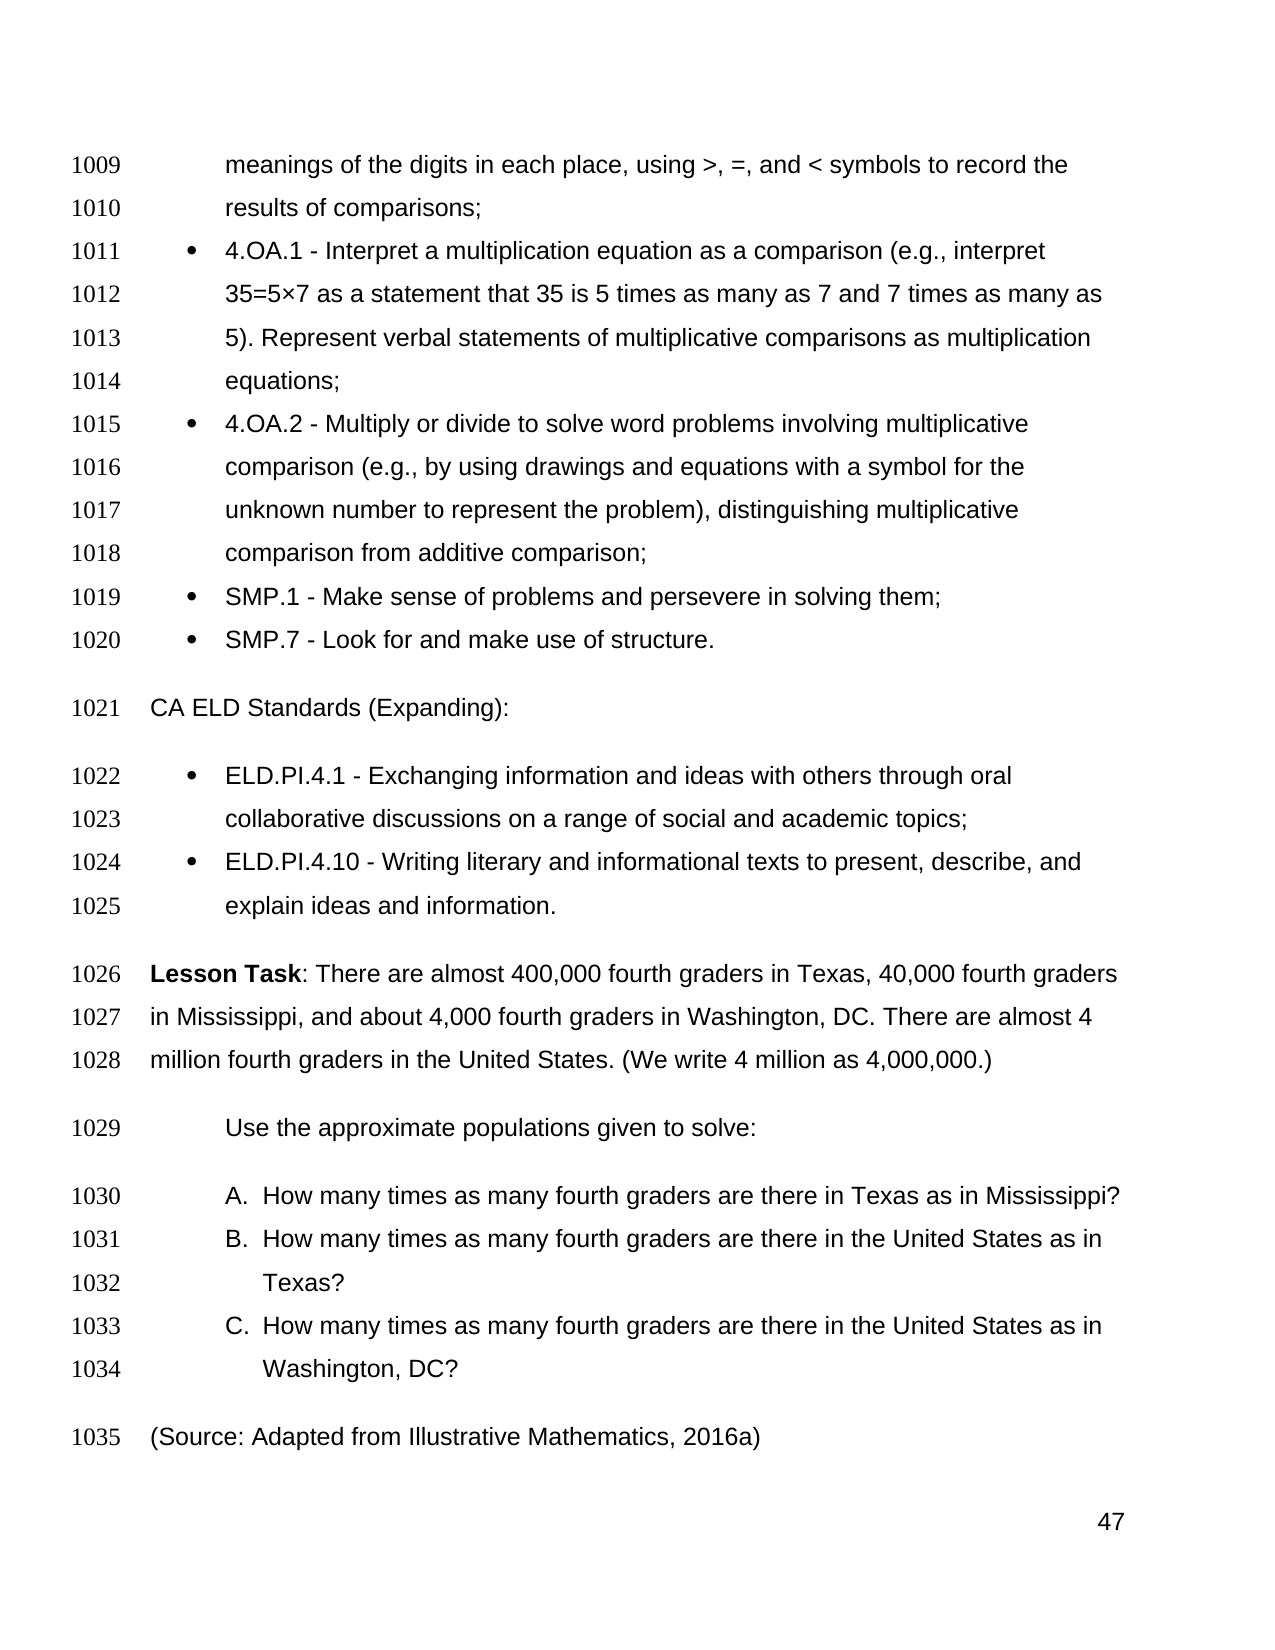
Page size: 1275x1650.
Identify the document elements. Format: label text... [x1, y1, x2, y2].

text CA ELD Standards (Expanding): [150, 693, 1125, 722]
text (Source: Adapted from Illustrative Mathematics, 2016a) [150, 1422, 1125, 1451]
list How many times as many fourth graders are there in Texas as in Mississippi? [225, 1181, 1125, 1210]
list How many times as many fourth graders are there in the United States as in Washington, DC? [225, 1311, 1125, 1382]
text Use the approximate populations given to solve: [225, 1113, 1125, 1142]
list How many times as many fourth graders are there in the United States as in Texas? [225, 1224, 1125, 1296]
list 4.OA.1 - Interpret a multiplication equation as a comparison (e.g., interpret 35=5×7 as a statement that 35 is 5 times as many as 7 and 7 times as many as 5). Represent verbal statements of multiplicative comparisons as multiplication equations; [187, 236, 1125, 394]
list SMP.1 - Make sense of problems and persevere in solving them; [187, 581, 1125, 610]
text Lesson Task: There are almost 400,000 fourth graders in Texas, 40,000 fourth graders in Mississippi, and about 4,000 fourth graders in Washington, DC. There are almost 4 million fourth graders in the United States. (We write 4 million as 4,000,000.) [150, 959, 1125, 1074]
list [187, 150, 1125, 222]
list ELD.PI.4.10 - Writing literary and informational texts to present, describe, and explain ideas and information. [187, 847, 1125, 919]
list ELD.PI.4.1 - Exchanging information and ideas with others through oral collaborative discussions on a range of social and academic topics; [187, 761, 1125, 833]
list SMP.7 - Look for and make use of structure. [187, 625, 1125, 653]
list 4.OA.2 - Multiply or divide to solve word problems involving multiplicative comparison (e.g., by using drawings and equations with a symbol for the unknown number to represent the problem), distinguishing multiplicative comparison from additive comparison; [187, 409, 1125, 567]
